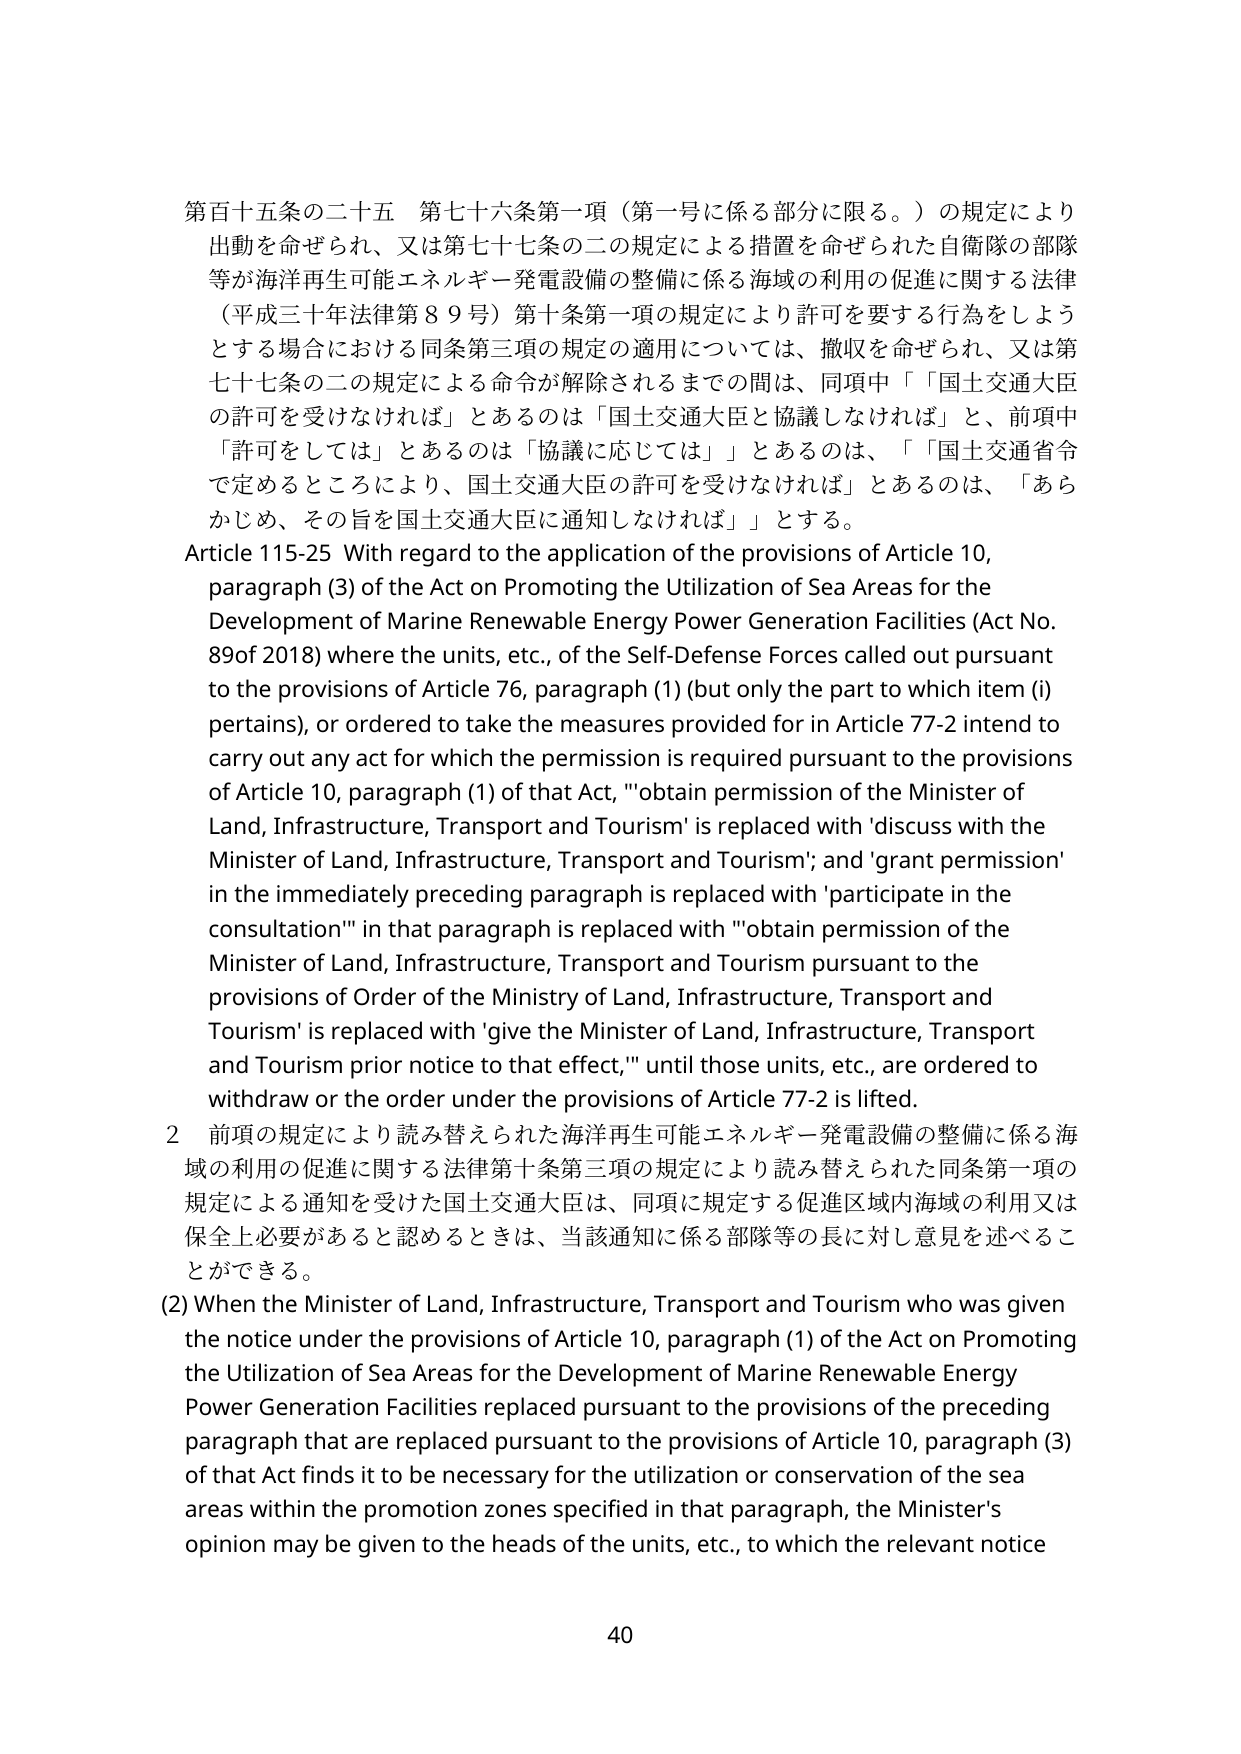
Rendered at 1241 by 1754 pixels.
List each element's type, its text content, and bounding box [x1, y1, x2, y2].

text ２ 前項の規定により読み替えられた海洋再生可能エネルギー発電設備の整備に係る海域の利用の促進に関する法律第十条第三項の規定により読み替えられた同条第一項の規定による通知を受けた国土交通大臣は、同項に規定する促進区域内海域の利用又は保全上必要があると認めるときは、当該通知に係る部隊等の長に対し意見を述べることができる。 [161, 1116, 1079, 1287]
text 第百十五条の二十五 第七十六条第一項（第一号に係る部分に限る。）の規定により出動を命ぜられ、又は第七十七条の二の規定による措置を命ぜられた自衛隊の部隊等が海洋再生可能エネルギー発電設備の整備に係る海域の利用の促進に関する法律（平成三十年法律第８９号）第十条第一項の規定により許可を要する行為をしようとする場合における同条第三項の規定の適用については、撤収を命ぜられ、又は第七十七条の二の規定による命令が解除されるまでの間は、同項中「「国土交通大臣の許可を受けなければ」とあるのは「国土交通大臣と協議しなければ」と、前項中「許可をしては」とあるのは「協議に応じては」」とあるのは、「「国土交通省令で定めるところにより、国土交通大臣の許可を受けなければ」とあるのは、「あらかじめ、その旨を国土交通大臣に通知しなければ」」とする。 [184, 194, 1079, 535]
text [161, 1287, 1079, 1560]
text Article 115-25 With regard to the application of the provisions of Article 10, paragraph (3) of the Act on Promoting the Utilization of Sea Areas for the Development of Marine Renewable Energy Power Generation Facilities (Act No. 89of 2018) where the units, etc., of the Self-Defense Forces called out pursuant to the provisions of Article 76, paragraph (1) (but only the part to which item (i) pertains), or ordered to take the measures provided for in Article 77-2 intend to carry out any act for which the permission is required pursuant to the provisions of Article 10, paragraph (1) of that Act, "'obtain permission of the Minister of Land, Infrastructure, Transport and Tourism' is replaced with 'discuss with the Minister of Land, Infrastructure, Transport and Tourism'; and 'grant permission' in the immediately preceding paragraph is replaced with 'participate in the consultation'" in that paragraph is replaced with "'obtain permission of the Minister of Land, Infrastructure, Transport and Tourism pursuant to the provisions of Order of the Ministry of Land, Infrastructure, Transport and Tourism' is replaced with 'give the Minister of Land, Infrastructure, Transport and Tourism prior notice to that effect,'" until those units, etc., are ordered to withdraw or the order under the provisions of Article 77-2 is lifted. [184, 535, 1079, 1116]
